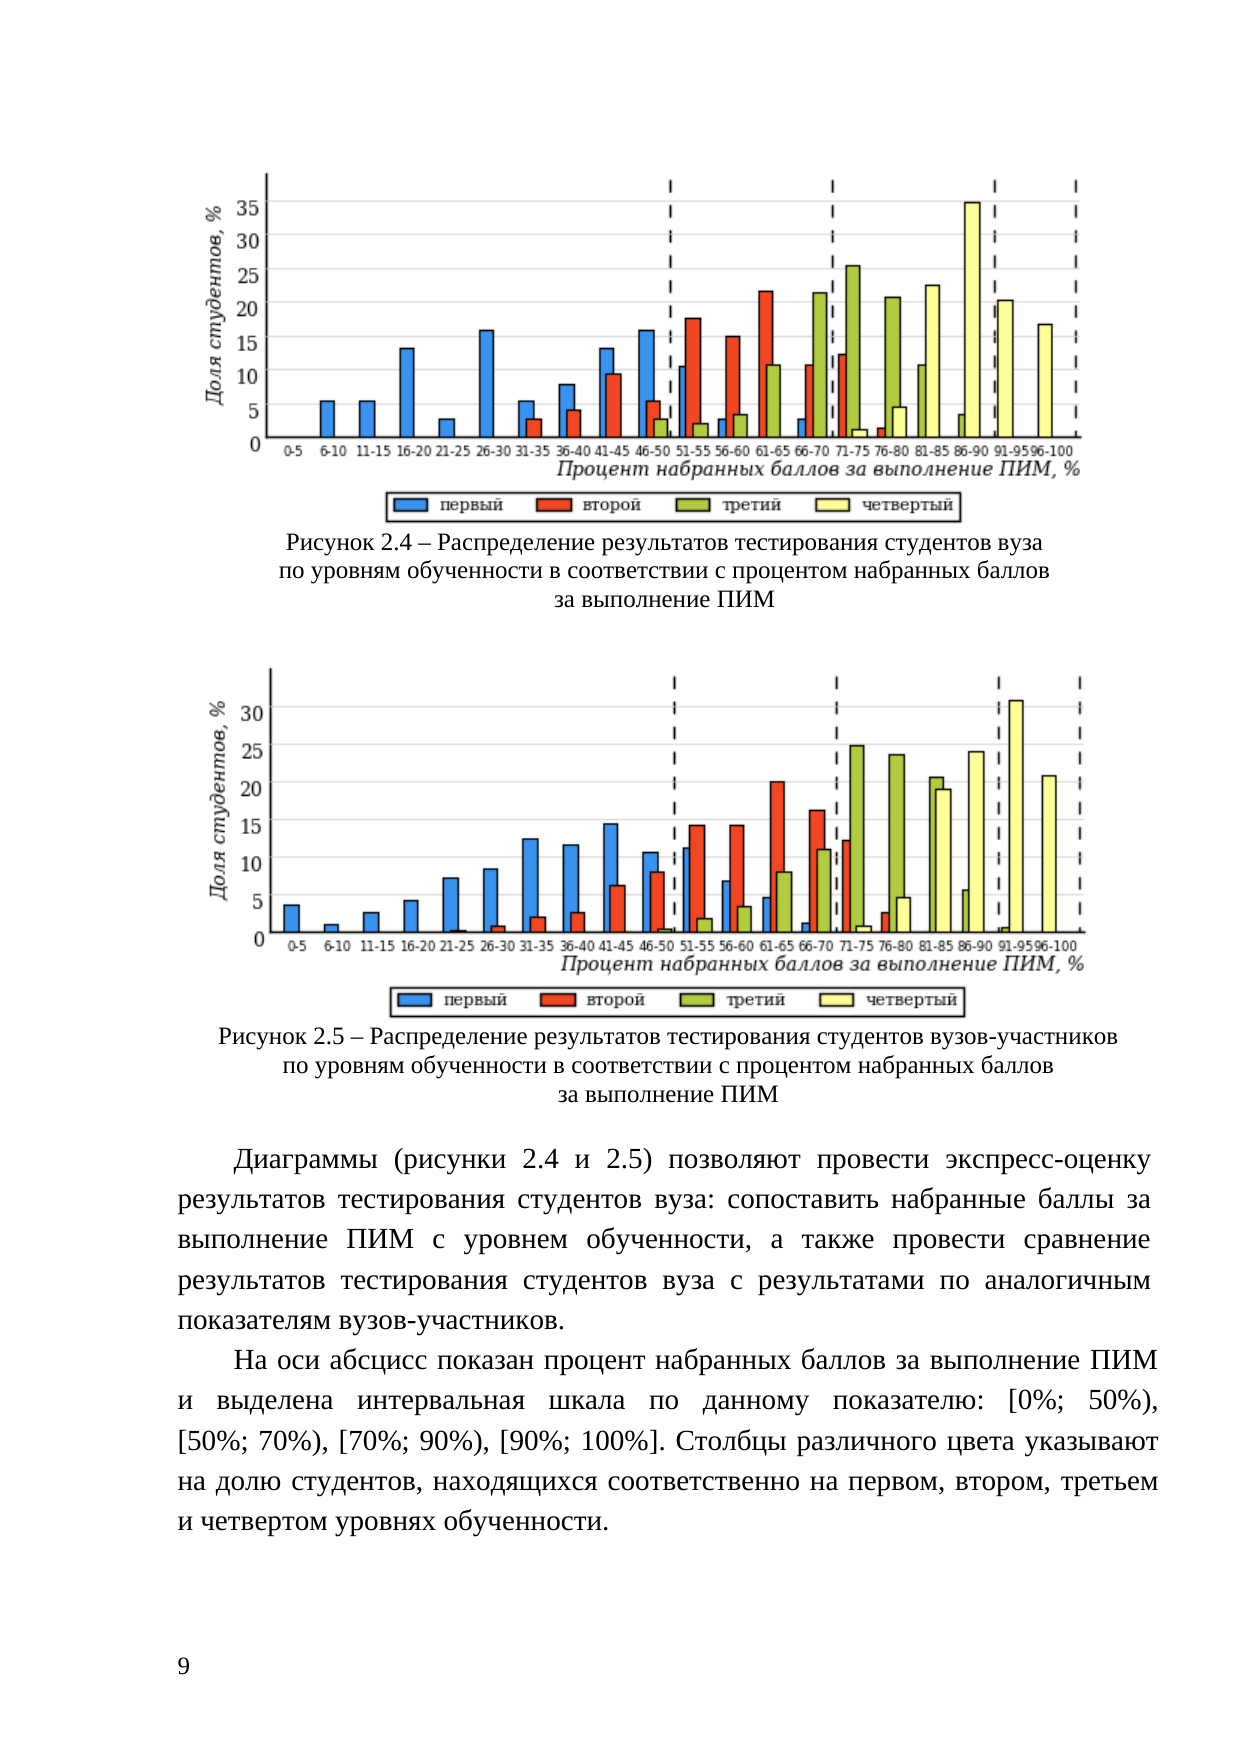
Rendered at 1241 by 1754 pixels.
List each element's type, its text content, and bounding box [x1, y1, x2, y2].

picture [191, 151, 1137, 527]
text На оси абсцисс показан процент набранных баллов за выполнение ПИМ и выделена интервальная шкала по данному показателю: [0%; 50%), [50%; 70%), [70%; 90%), [90%; 100%]. Столбцы различного цвета указывают на долю студентов, находящихся соответственно на первом, втором, третьем и четвертом уровнях обученности. [177, 1342, 1159, 1537]
picture [195, 646, 1141, 1022]
text Диаграммы (рисунки 2.4 и 2.5) позволяют провести экспресс-оценку результатов тестирования студентов вуза: сопоставить набранные баллы за выполнение ПИМ с уровнем обученности, а также провести сравнение результатов тестирования студентов вуза с результатами по аналогичным показателям вузов-участников. [177, 1141, 1152, 1336]
